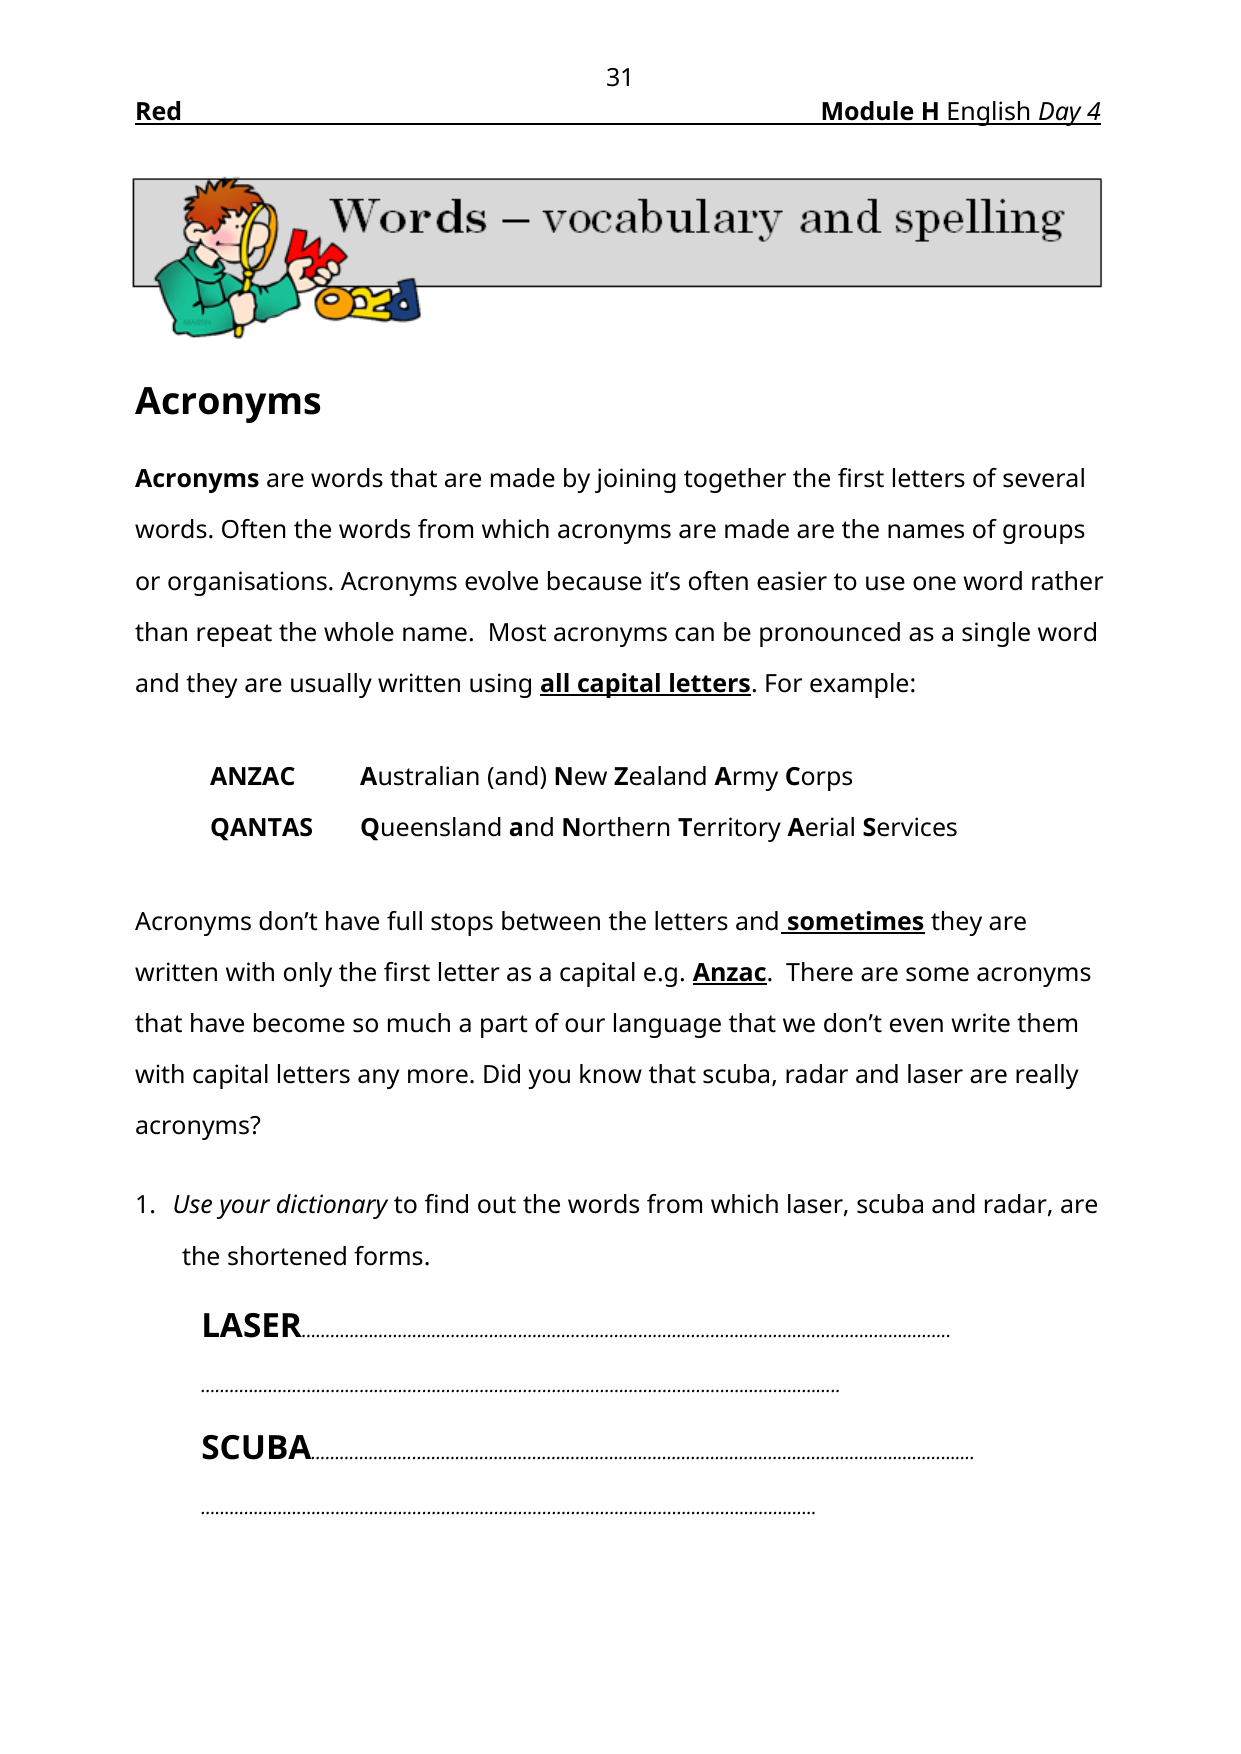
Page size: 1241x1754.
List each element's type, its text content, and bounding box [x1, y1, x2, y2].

picture [118, 158, 1111, 355]
text LASER……………………………………….……………………………………….…………………………………….……………………………………….……………………………………….………………………………….. [201, 1302, 1105, 1398]
list Use your dictionary to find out the words from which laser, scuba and radar, are the shortened forms. [135, 1187, 1105, 1272]
text QANTAS Queensland and Northern Territory Aerial Services [135, 810, 1105, 844]
text ANZAC Australian (and) New Zealand Army Corps [135, 759, 1105, 793]
text Acronyms don’t have full stops between the letters and sometimes they are written with only the first letter as a capital e.g. Anzac. There are some acronyms that have become so much a part of our language that we don’t even write them with capital letters any more. Did you know that scuba, radar and laser are really acronyms? [135, 903, 1105, 1142]
text Acronyms [135, 355, 1105, 425]
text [201, 1424, 1105, 1520]
text Acronyms are words that are made by joining together the first letters of several words. Often the words from which acronyms are made are the names of groups or organisations. Acronyms evolve because it’s often easier to use one word rather than repeat the whole name. Most acronyms can be pronounced as a single word and they are usually written using all capital letters. For example: [135, 461, 1105, 699]
